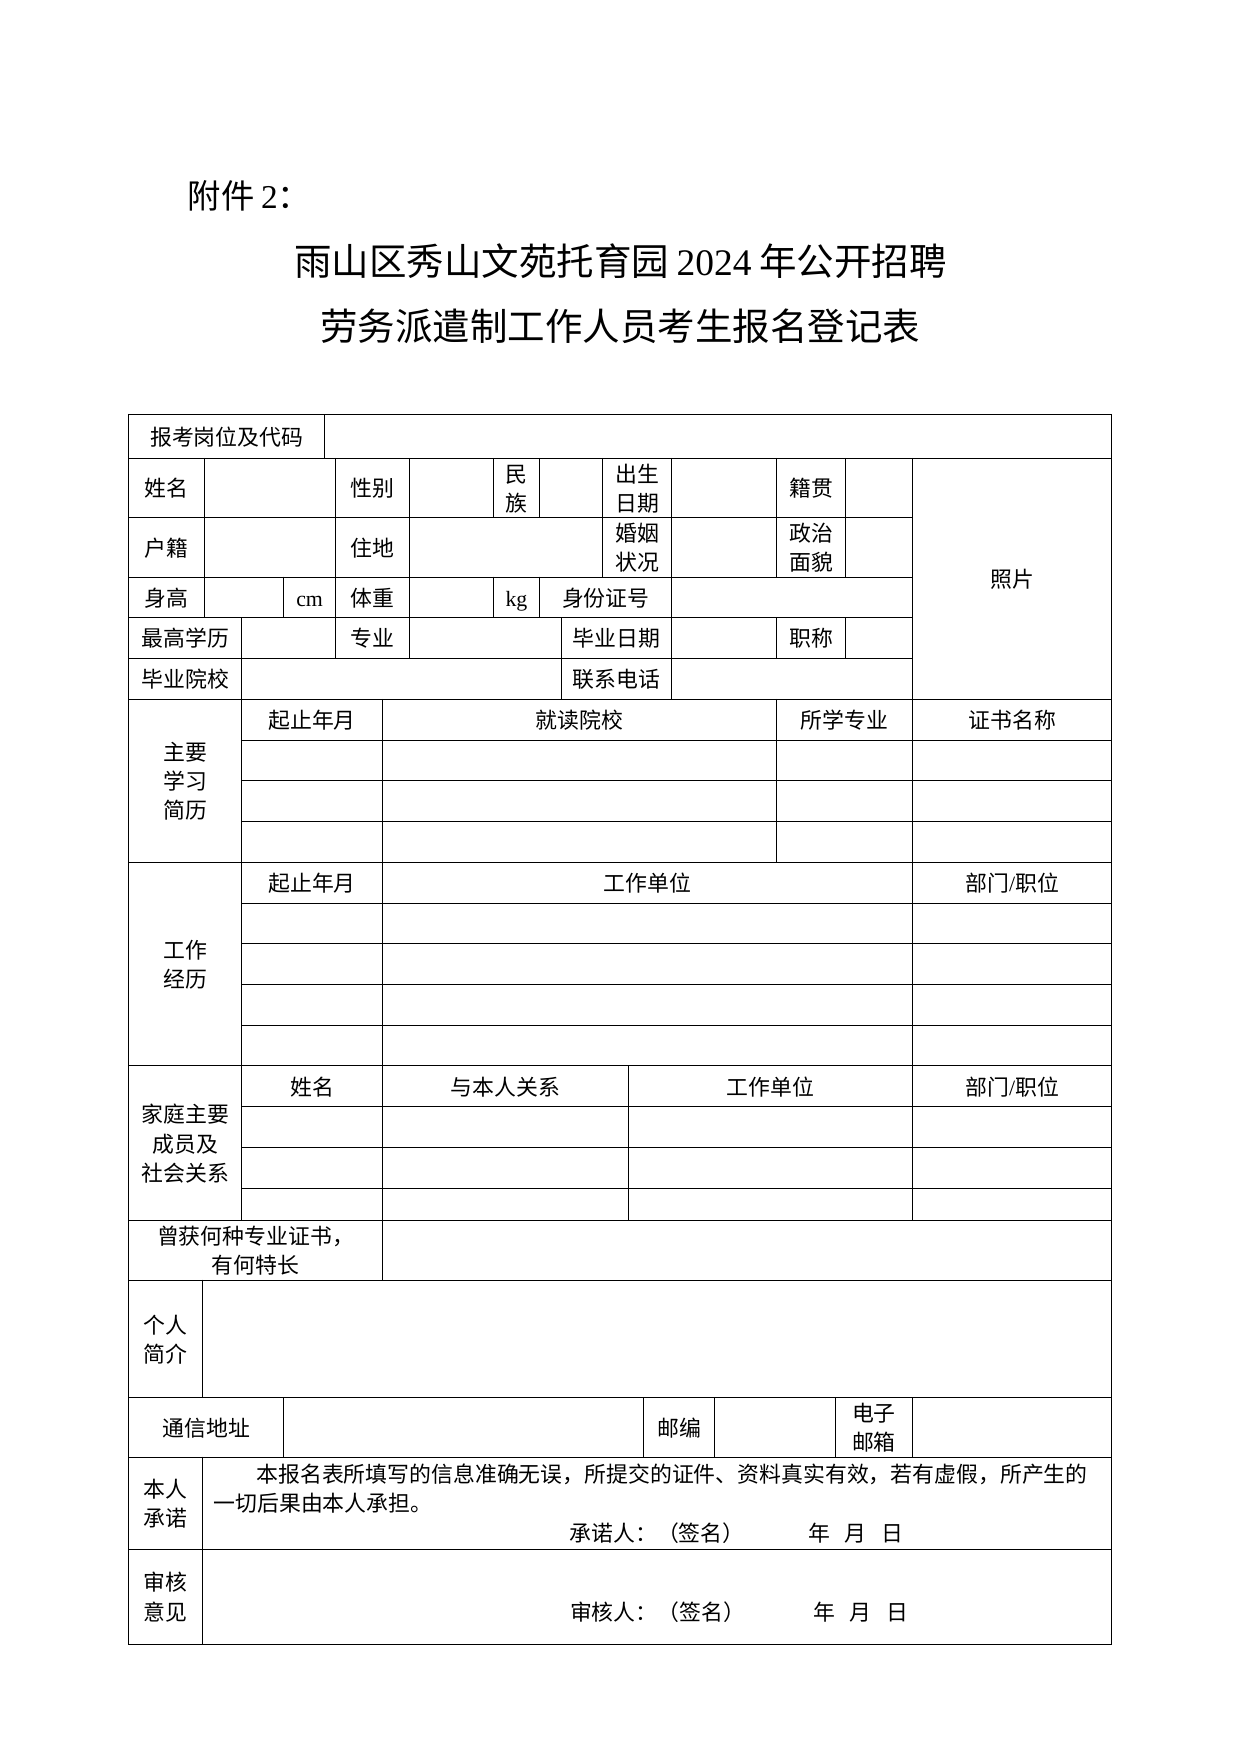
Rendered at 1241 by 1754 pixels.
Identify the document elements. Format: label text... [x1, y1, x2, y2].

table_cell [242, 985, 382, 1024]
table_cell [672, 618, 776, 658]
table_cell [383, 1148, 628, 1187]
table_cell [913, 1107, 1111, 1147]
table_cell [383, 822, 776, 862]
table_cell [242, 904, 382, 943]
table_cell [913, 741, 1111, 780]
table_cell 主要 学习 简历 [129, 700, 241, 862]
table_cell [242, 741, 382, 780]
table_cell [383, 1026, 912, 1065]
table_cell 本人承诺 [129, 1458, 202, 1548]
table_cell 毕业日期 [562, 618, 671, 658]
table_cell [242, 1026, 382, 1065]
table_cell [205, 518, 335, 577]
table_cell 电子 邮箱 [836, 1398, 912, 1457]
table_cell [913, 1026, 1111, 1065]
table_cell 审核意见 [129, 1550, 202, 1644]
table_cell [672, 659, 912, 699]
table_cell 身高 [129, 578, 204, 617]
table_cell [846, 459, 912, 517]
table_cell [913, 944, 1111, 984]
table_cell [410, 578, 493, 617]
table_cell 婚姻 状况 [603, 518, 671, 577]
table_cell [672, 518, 776, 577]
table_cell [242, 1148, 382, 1187]
table_cell 个人简介 [129, 1281, 202, 1397]
table_cell 住地 [336, 518, 409, 577]
table_cell 曾获何种专业证书， 有何特长 [129, 1221, 382, 1279]
table_cell [383, 741, 776, 780]
table_cell 照片 [913, 459, 1111, 699]
table_cell [629, 1148, 912, 1187]
table_cell 联系电话 [562, 659, 671, 699]
table_cell [205, 578, 283, 617]
table_cell 民族 [494, 459, 539, 517]
table_cell [777, 741, 912, 780]
table_cell [913, 1189, 1111, 1220]
table_cell [242, 822, 382, 862]
table_cell [629, 1107, 912, 1147]
table_cell 出生 日期 [603, 459, 671, 517]
table_cell [383, 985, 912, 1024]
table_cell 专业 [336, 618, 409, 658]
table_cell 户籍 [129, 518, 204, 577]
table_cell 与本人关系 [383, 1066, 628, 1106]
table_cell [383, 1221, 1111, 1279]
table_cell 部门/职位 [913, 1066, 1111, 1106]
table_cell [672, 578, 912, 617]
table_cell 起止年月 [242, 700, 382, 739]
table_cell [846, 518, 912, 577]
table_cell [777, 781, 912, 821]
table_cell [410, 618, 561, 658]
table_cell [383, 904, 912, 943]
table_cell 职称 [777, 618, 845, 658]
table_cell 邮编 [644, 1398, 714, 1457]
table_cell [913, 1398, 1111, 1457]
table_cell 籍贯 [777, 459, 845, 517]
table_cell [242, 781, 382, 821]
table_cell 证书名称 [913, 700, 1111, 739]
table_cell [672, 459, 776, 517]
table_cell 工作 经历 [129, 863, 241, 1065]
table_cell [284, 1398, 643, 1457]
table_cell 审核人：（签名） 年 月 日 [203, 1550, 1111, 1644]
table_cell [383, 781, 776, 821]
table_cell 工作单位 [383, 863, 912, 902]
table_cell [383, 944, 912, 984]
table_cell [410, 459, 493, 517]
table_cell [383, 1107, 628, 1147]
table_cell [715, 1398, 835, 1457]
table_cell [242, 659, 561, 699]
table_cell [203, 1281, 1111, 1397]
table_cell 身份证号 [540, 578, 671, 617]
table_header [325, 415, 1111, 458]
table_cell cm [284, 578, 335, 617]
table_cell [410, 518, 602, 577]
text 劳务派遣制工作人员考生报名登记表 [187, 292, 1053, 357]
table_cell [913, 822, 1111, 862]
table_cell [242, 944, 382, 984]
table_cell [913, 985, 1111, 1024]
table_cell 体重 [336, 578, 409, 617]
text 附件2： [187, 162, 1053, 227]
table_cell 所学专业 [777, 700, 912, 739]
table_header 报考岗位及代码 [129, 415, 324, 458]
table_cell 起止年月 [242, 863, 382, 902]
table_cell [383, 1189, 628, 1220]
table_cell 最高学历 [129, 618, 241, 658]
table_cell [913, 1148, 1111, 1187]
table_cell kg [494, 578, 539, 617]
table_cell [777, 822, 912, 862]
table_cell 就读院校 [383, 700, 776, 739]
table_cell 性别 [336, 459, 409, 517]
table_cell [540, 459, 602, 517]
text 雨山区秀山文苑托育园2024年公开招聘 [187, 227, 1053, 292]
table_cell 姓名 [242, 1066, 382, 1106]
table_cell [629, 1189, 912, 1220]
table_cell 毕业院校 [129, 659, 241, 699]
table_cell 工作单位 [629, 1066, 912, 1106]
table_cell 通信地址 [129, 1398, 283, 1457]
table_cell [205, 459, 335, 517]
table_cell 部门/职位 [913, 863, 1111, 902]
table_cell 姓名 [129, 459, 204, 517]
table_cell 家庭主要 成员及 社会关系 [129, 1066, 241, 1220]
table_cell [913, 904, 1111, 943]
table_cell [242, 1107, 382, 1147]
table_cell 本报名表所填写的信息准确无误，所提交的证件、资料真实有效，若有虚假，所产生的一切后果由本人承担。 承诺人：（签名） 年 月 日 [203, 1458, 1111, 1548]
table_cell [913, 781, 1111, 821]
table_cell [242, 618, 335, 658]
table_cell [846, 618, 912, 658]
table_cell 政治 面貌 [777, 518, 845, 577]
table_cell [242, 1189, 382, 1220]
